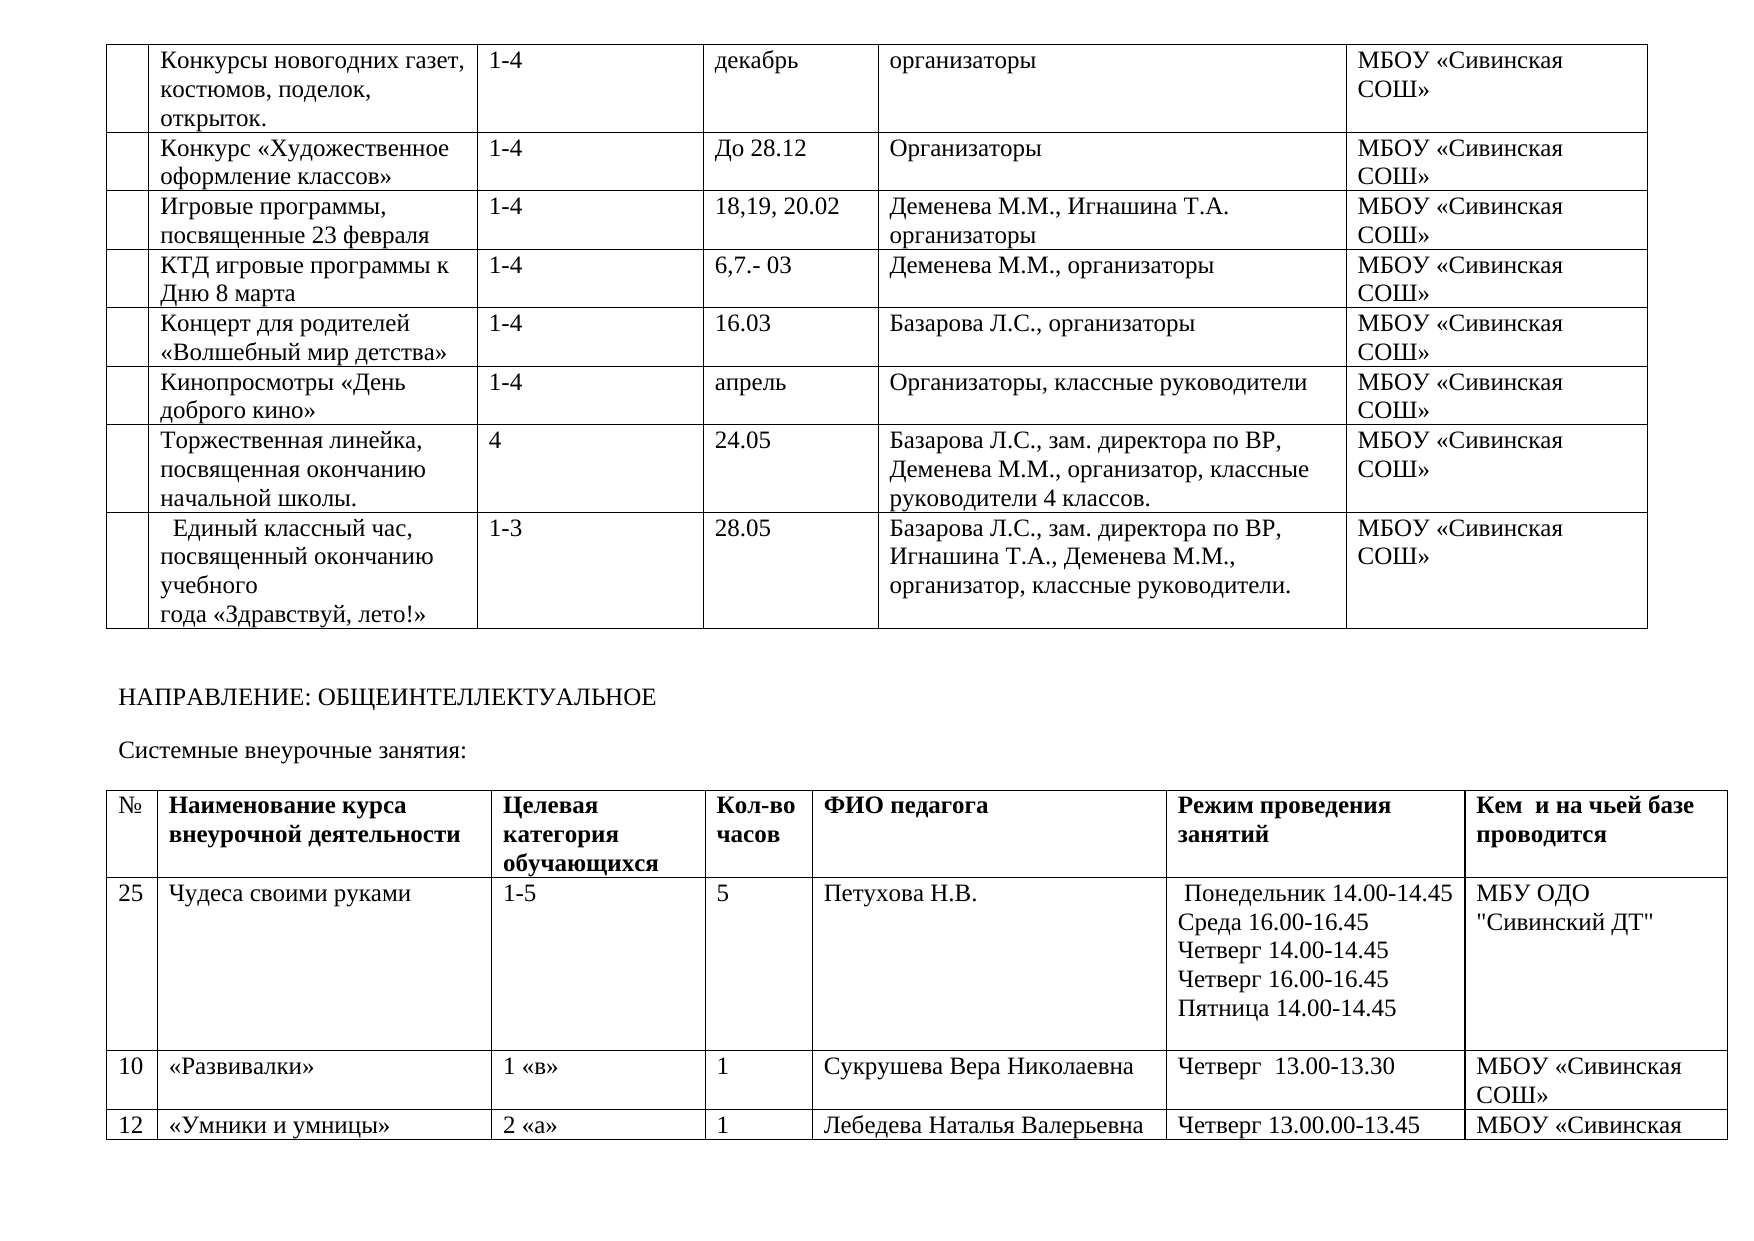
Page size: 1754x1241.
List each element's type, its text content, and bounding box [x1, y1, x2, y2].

table_cell МБОУ «Сивинская СОШ» [1347, 191, 1647, 249]
table_cell 28.05 [704, 513, 878, 628]
table_cell [107, 250, 148, 307]
table_cell 1-4 [478, 45, 703, 132]
table_cell [107, 425, 148, 512]
table_cell 6,7.- 03 [704, 250, 878, 307]
table_cell МБОУ «Сивинская СОШ» [1347, 367, 1647, 424]
table_cell До 28.12 [704, 133, 878, 190]
table_cell Петухова Н.В. [813, 878, 1166, 1050]
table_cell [813, 1110, 1166, 1139]
table_cell Организаторы, классные руководители [879, 367, 1346, 424]
table_cell КТД игровые программы к Дню 8 марта [149, 250, 477, 307]
table_cell 2 «а» [492, 1110, 705, 1139]
table_cell МБОУ «Сивинская СОШ» [1347, 513, 1647, 628]
table_cell Концерт для родителей «Волшебный мир детства» [149, 308, 477, 366]
table_cell Торжественная линейка, посвященная окончанию начальной школы. [149, 425, 477, 512]
table_cell Чудеса своими руками [158, 878, 491, 1050]
table_cell Конкурс «Художественное оформление классов» [149, 133, 477, 190]
table_cell 1 [706, 1110, 812, 1139]
table_cell Понедельник 14.00-14.45 Среда 16.00-16.45 Четверг 14.00-14.45 Четверг 16.00-16.45 Пятница 14.00-14.45 [1167, 878, 1464, 1050]
table_cell Базарова Л.С., зам. директора по ВР, Деменева М.М., организатор, классные руководители 4 классов. [879, 425, 1346, 512]
table_header № [107, 791, 157, 877]
table_cell [107, 367, 148, 424]
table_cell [1466, 1110, 1727, 1139]
table_cell МБОУ «Сивинская СОШ» [1347, 133, 1647, 190]
table_cell МБОУ «Сивинская СОШ» [1466, 1051, 1727, 1109]
table_header Наименование курса внеурочной деятельности [158, 791, 491, 877]
table_cell 1 «в» [492, 1051, 705, 1109]
table_cell 1-4 [478, 308, 703, 366]
table_cell [107, 133, 148, 190]
table_cell 10 [107, 1051, 157, 1109]
table_cell «Умники и умницы» [158, 1110, 491, 1139]
table_cell 1 [706, 1051, 812, 1109]
table_cell Четверг 13.00-13.30 [1167, 1051, 1464, 1109]
table_cell Игровые программы, посвященные 23 февраля [149, 191, 477, 249]
table_cell Единый классный час, посвященный окончанию учебного года «Здравствуй, лето!» [149, 513, 477, 628]
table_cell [1347, 45, 1647, 132]
table_cell Кинопросмотры «День доброго кино» [149, 367, 477, 424]
table_cell МБОУ «Сивинская СОШ» [1347, 308, 1647, 366]
table_cell организаторы [879, 45, 1346, 132]
text Системные внеурочные занятия: [118, 736, 1636, 764]
table_cell МБОУ «Сивинская СОШ» [1347, 425, 1647, 512]
table_cell [107, 513, 148, 628]
table_cell Базарова Л.С., зам. директора по ВР, Игнашина Т.А., Деменева М.М., организатор, классные руководители. [879, 513, 1346, 628]
table_cell Базарова Л.С., организаторы [879, 308, 1346, 366]
table_header ФИО педагога [813, 791, 1166, 877]
table_cell декабрь [704, 45, 878, 132]
table_cell 5 [706, 878, 812, 1050]
table_cell Деменева М.М., Игнашина Т.А. организаторы [879, 191, 1346, 249]
table_cell МБУ ОДО "Сивинский ДТ" [1466, 878, 1727, 1050]
table_cell Конкурсы новогодних газет, костюмов, поделок, открыток. [149, 45, 477, 132]
table_cell Сукрушева Вера Николаевна [813, 1051, 1166, 1109]
table_header Кол-во часов [706, 791, 812, 877]
table_cell 1-3 [478, 513, 703, 628]
table_cell 1-4 [478, 250, 703, 307]
table_header Целевая категория обучающихся [492, 791, 705, 877]
table_cell 1-5 [492, 878, 705, 1050]
table_cell 12 [107, 1110, 157, 1139]
table_cell 18,19, 20.02 [704, 191, 878, 249]
table_cell 1-4 [478, 133, 703, 190]
table_cell 1-4 [478, 191, 703, 249]
table_header Кем и на чьей базе проводится [1466, 791, 1727, 877]
table_cell [107, 308, 148, 366]
table_cell Деменева М.М., организаторы [879, 250, 1346, 307]
table_cell 25 [107, 878, 157, 1050]
table_cell апрель [704, 367, 878, 424]
table_cell [107, 45, 148, 132]
table_cell 4 [478, 425, 703, 512]
table_cell 1-4 [478, 367, 703, 424]
table_cell Организаторы [879, 133, 1346, 190]
table_cell «Развивалки» [158, 1051, 491, 1109]
table_cell 16.03 [704, 308, 878, 366]
table_cell 24.05 [704, 425, 878, 512]
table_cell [1167, 1110, 1464, 1139]
table_cell МБОУ «Сивинская СОШ» [1347, 250, 1647, 307]
table_cell [107, 191, 148, 249]
text НАПРАВЛЕНИЕ: ОБЩЕИНТЕЛЛЕКТУАЛЬНОЕ [118, 682, 1636, 711]
table_header Режим проведения занятий [1167, 791, 1464, 877]
